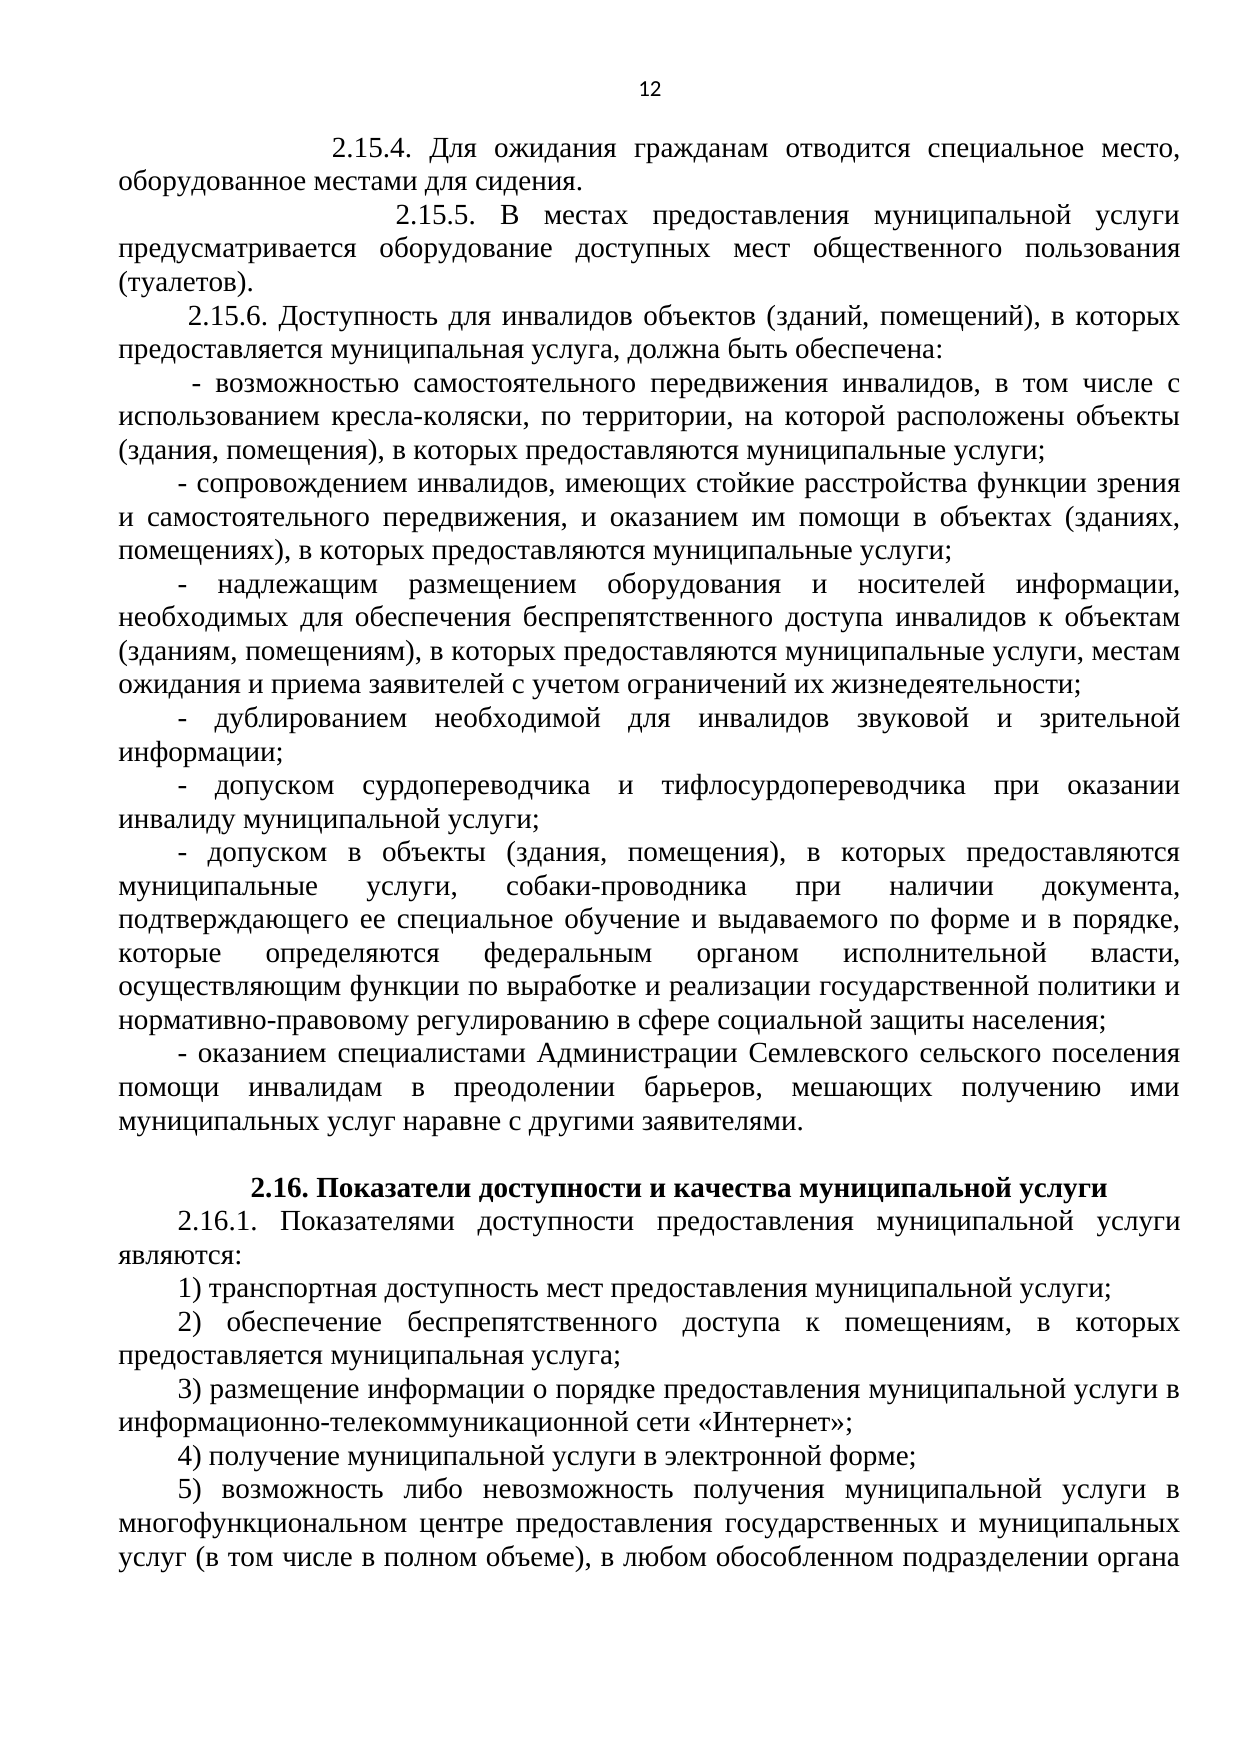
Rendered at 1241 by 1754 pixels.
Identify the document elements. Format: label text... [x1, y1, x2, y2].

text 2.15.4. Для ожидания гражданам отводится специальное место, оборудованное местами для сидения. [118, 130, 1181, 197]
text - допуском сурдопереводчика и тифлосурдопереводчика при оказании инвалиду муниципальной услуги; [118, 767, 1181, 834]
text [118, 1472, 1181, 1572]
text - возможностью самостоятельного передвижения инвалидов, в том числе с использованием кресла-коляски, по территории, на которой расположены объекты (здания, помещения), в которых предоставляются муниципальные услуги; [118, 365, 1181, 465]
text - сопровождением инвалидов, имеющих стойкие расстройства функции зрения и самостоятельного передвижения, и оказанием им помощи в объектах (зданиях, помещениях), в которых предоставляются муниципальные услуги; [118, 465, 1181, 566]
text 4) получение муниципальной услуги в электронной форме; [118, 1438, 1181, 1472]
text 2.15.6. Доступность для инвалидов объектов (зданий, помещений), в которых предоставляется муниципальная услуга, должна быть обеспечена: [118, 298, 1181, 365]
text 3) размещение информации о порядке предоставления муниципальной услуги в информационно-телекоммуникационной сети «Интернет»; [118, 1371, 1181, 1438]
text 2.16.1. Показателями доступности предоставления муниципальной услуги являются: [118, 1203, 1181, 1270]
text 2) обеспечение беспрепятственного доступа к помещениям, в которых предоставляется муниципальная услуга; [118, 1304, 1181, 1371]
text - оказанием специалистами Администрации Семлевского сельского поселения помощи инвалидам в преодолении барьеров, мешающих получению ими муниципальных услуг наравне с другими заявителями. [118, 1036, 1181, 1136]
text 2.16. Показатели доступности и качества муниципальной услуги [118, 1170, 1181, 1203]
text 2.15.5. В местах предоставления муниципальной услуги предусматривается оборудование доступных мест общественного пользования (туалетов). [118, 197, 1181, 298]
text 1) транспортная доступность мест предоставления муниципальной услуги; [118, 1270, 1181, 1304]
text - дублированием необходимой для инвалидов звуковой и зрительной информации; [118, 700, 1181, 767]
text - надлежащим размещением оборудования и носителей информации, необходимых для обеспечения беспрепятственного доступа инвалидов к объектам (зданиям, помещениям), в которых предоставляются муниципальные услуги, местам ожидания и приема заявителей с учетом ограничений их жизнедеятельности; [118, 566, 1181, 700]
text - допуском в объекты (здания, помещения), в которых предоставляются муниципальные услуги, собаки-проводника при наличии документа, подтверждающего ее специальное обучение и выдаваемого по форме и в порядке, которые определяются федеральным органом исполнительной власти, осуществляющим функции по выработке и реализации государственной политики и нормативно-правовому регулированию в сфере социальной защиты населения; [118, 834, 1181, 1036]
